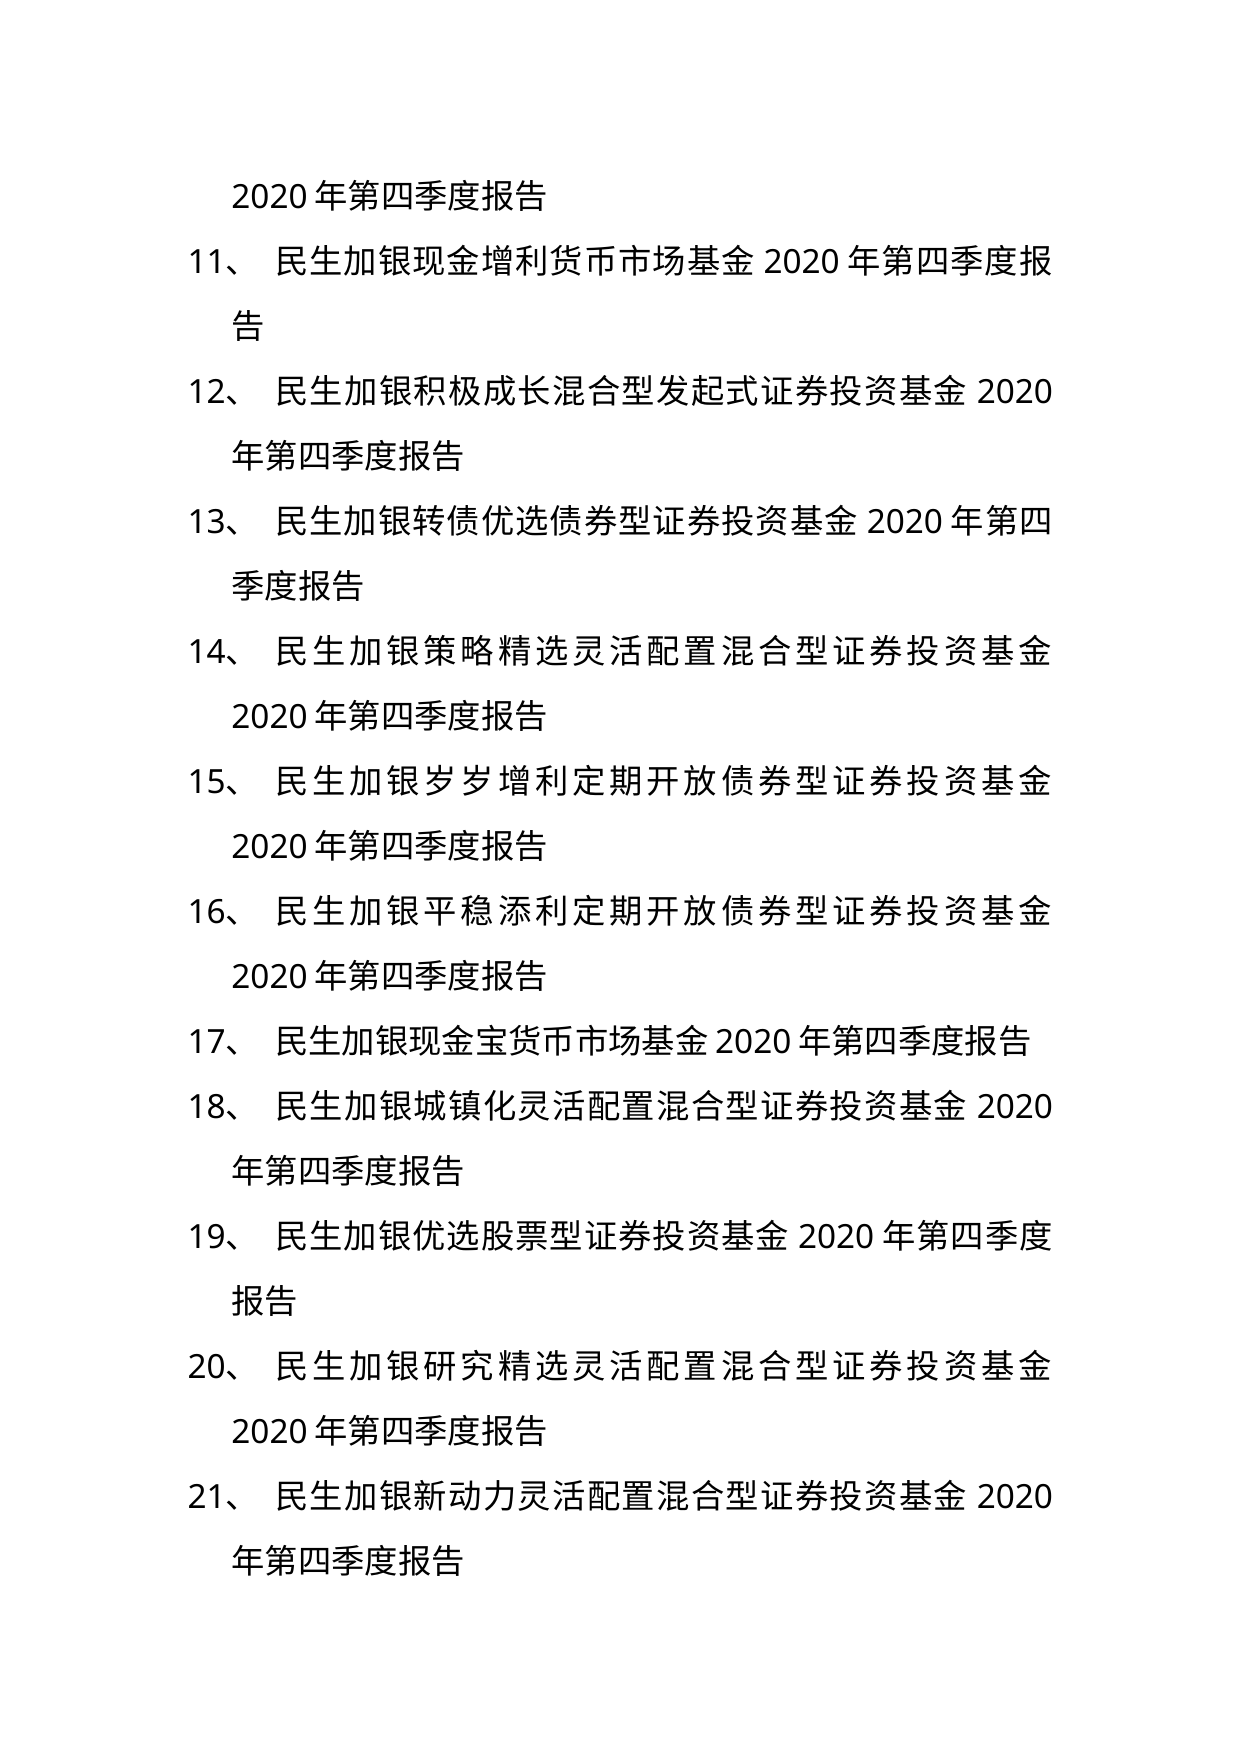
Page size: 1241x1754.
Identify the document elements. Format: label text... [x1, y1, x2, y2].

list 民生加银转债优选债券型证券投资基金2020年第四季度报告 [187, 487, 1053, 617]
list 民生加银优选股票型证券投资基金2020年第四季度报告 [187, 1202, 1053, 1332]
list 民生加银策略精选灵活配置混合型证券投资基金2020年第四季度报告 [187, 617, 1053, 747]
list 民生加银现金宝货币市场基金2020年第四季度报告 [187, 1007, 1053, 1072]
list 民生加银研究精选灵活配置混合型证券投资基金2020年第四季度报告 [187, 1332, 1053, 1462]
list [187, 162, 1053, 227]
list 民生加银新动力灵活配置混合型证券投资基金2020年第四季度报告 [187, 1462, 1053, 1592]
list 民生加银现金增利货币市场基金2020年第四季度报告 [187, 227, 1053, 357]
list 民生加银城镇化灵活配置混合型证券投资基金2020年第四季度报告 [187, 1072, 1053, 1202]
list 民生加银岁岁增利定期开放债券型证券投资基金2020年第四季度报告 [187, 747, 1053, 877]
list 民生加银积极成长混合型发起式证券投资基金2020年第四季度报告 [187, 357, 1053, 487]
list 民生加银平稳添利定期开放债券型证券投资基金2020年第四季度报告 [187, 877, 1053, 1007]
